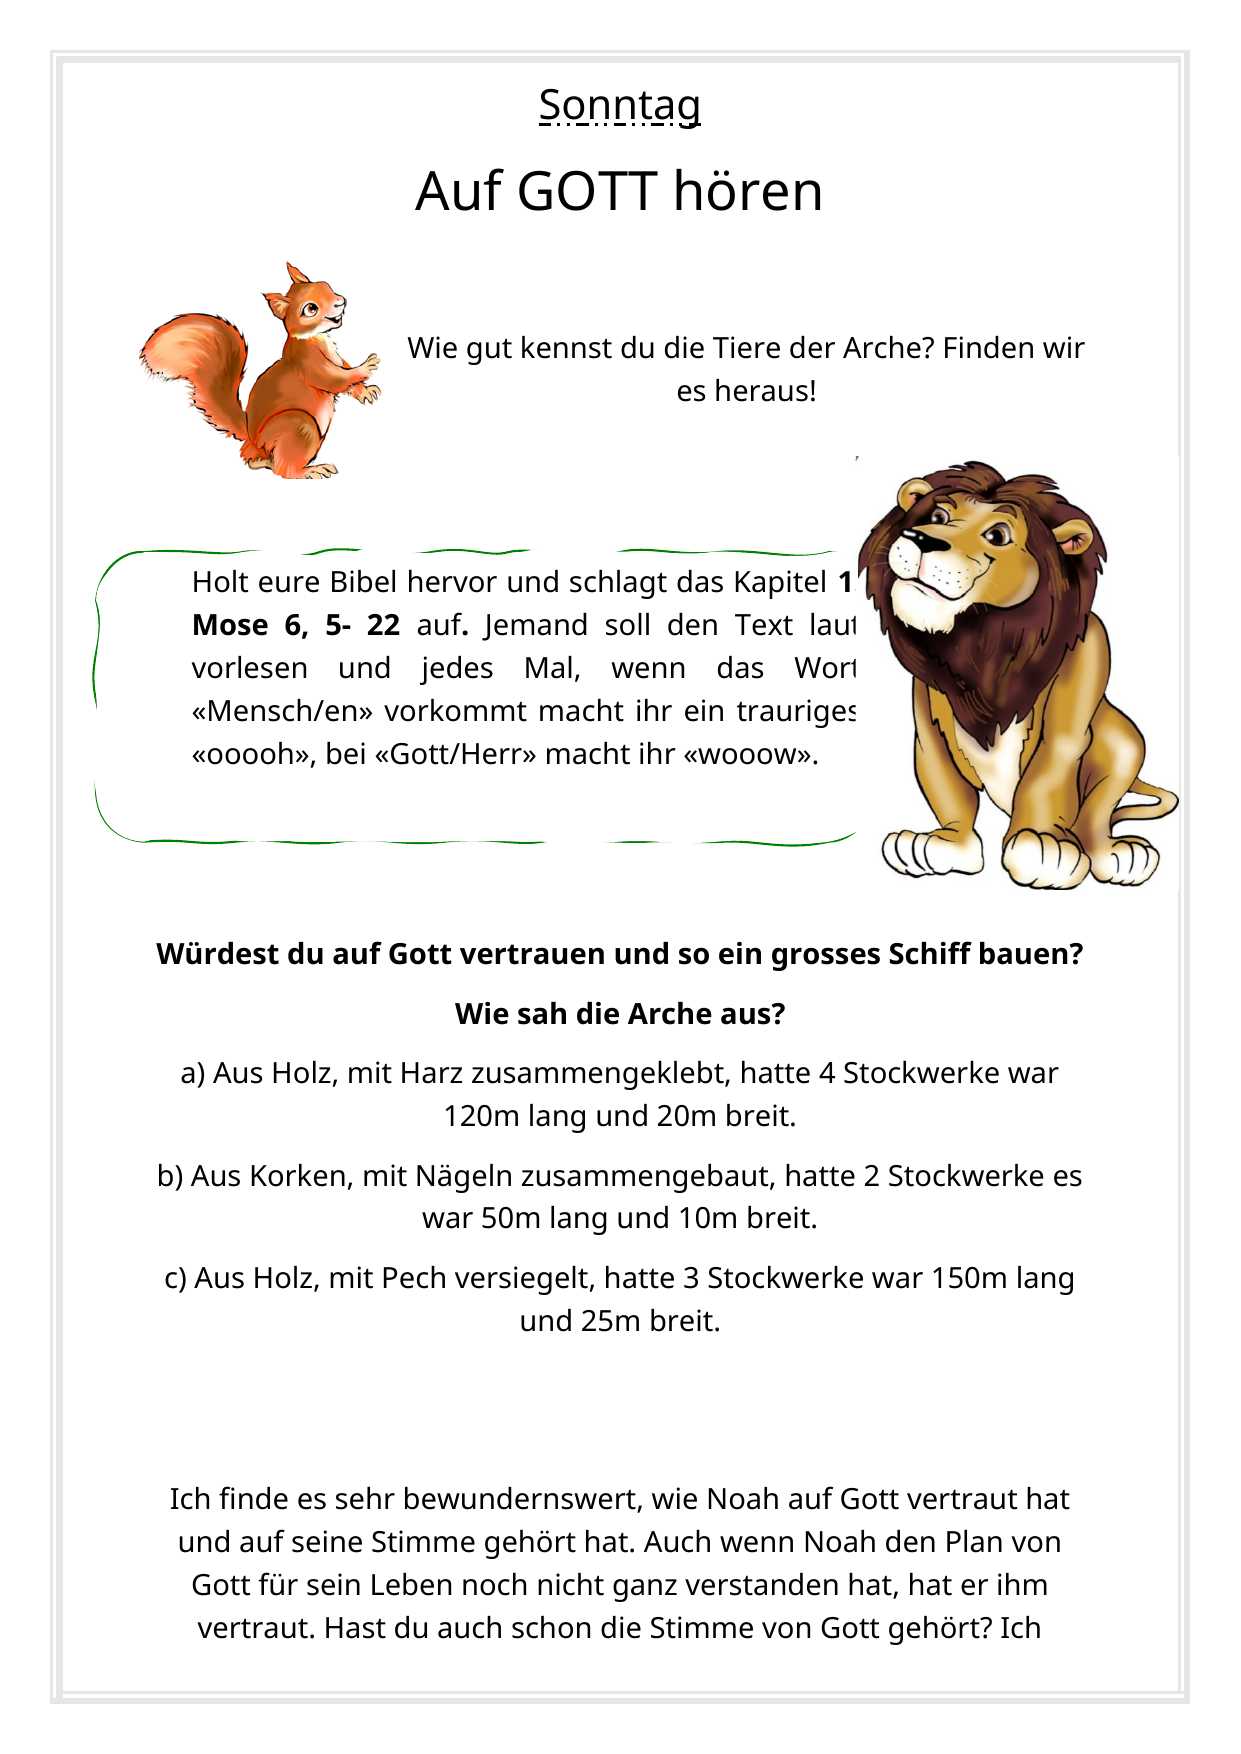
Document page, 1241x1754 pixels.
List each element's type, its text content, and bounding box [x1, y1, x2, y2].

text Würdest du auf Gott vertrauen und so ein grosses Schiff bauen? [148, 934, 1092, 973]
text Wie gut kennst du die Tiere der Arche? Finden wir es heraus! [381, 327, 1092, 409]
picture [137, 259, 381, 478]
text Auf GOTT hören [148, 153, 1092, 227]
text c) Aus Holz, mit Pech versiegelt, hatte 3 Stockwerke war 150m lang und 25m breit. [148, 1257, 1092, 1340]
text b) Aus Korken, mit Nägeln zusammengebaut, hatte 2 Stockwerke es war 50m lang und 10m breit. [148, 1155, 1092, 1237]
text a) Aus Holz, mit Harz zusammengeklebt, hatte 4 Stockwerke war 120m lang und 20m breit. [148, 1053, 1092, 1135]
text Wie sah die Arche aus? [148, 993, 1092, 1033]
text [148, 1478, 1092, 1647]
picture [854, 456, 1179, 887]
text Sonntag [148, 75, 1092, 132]
